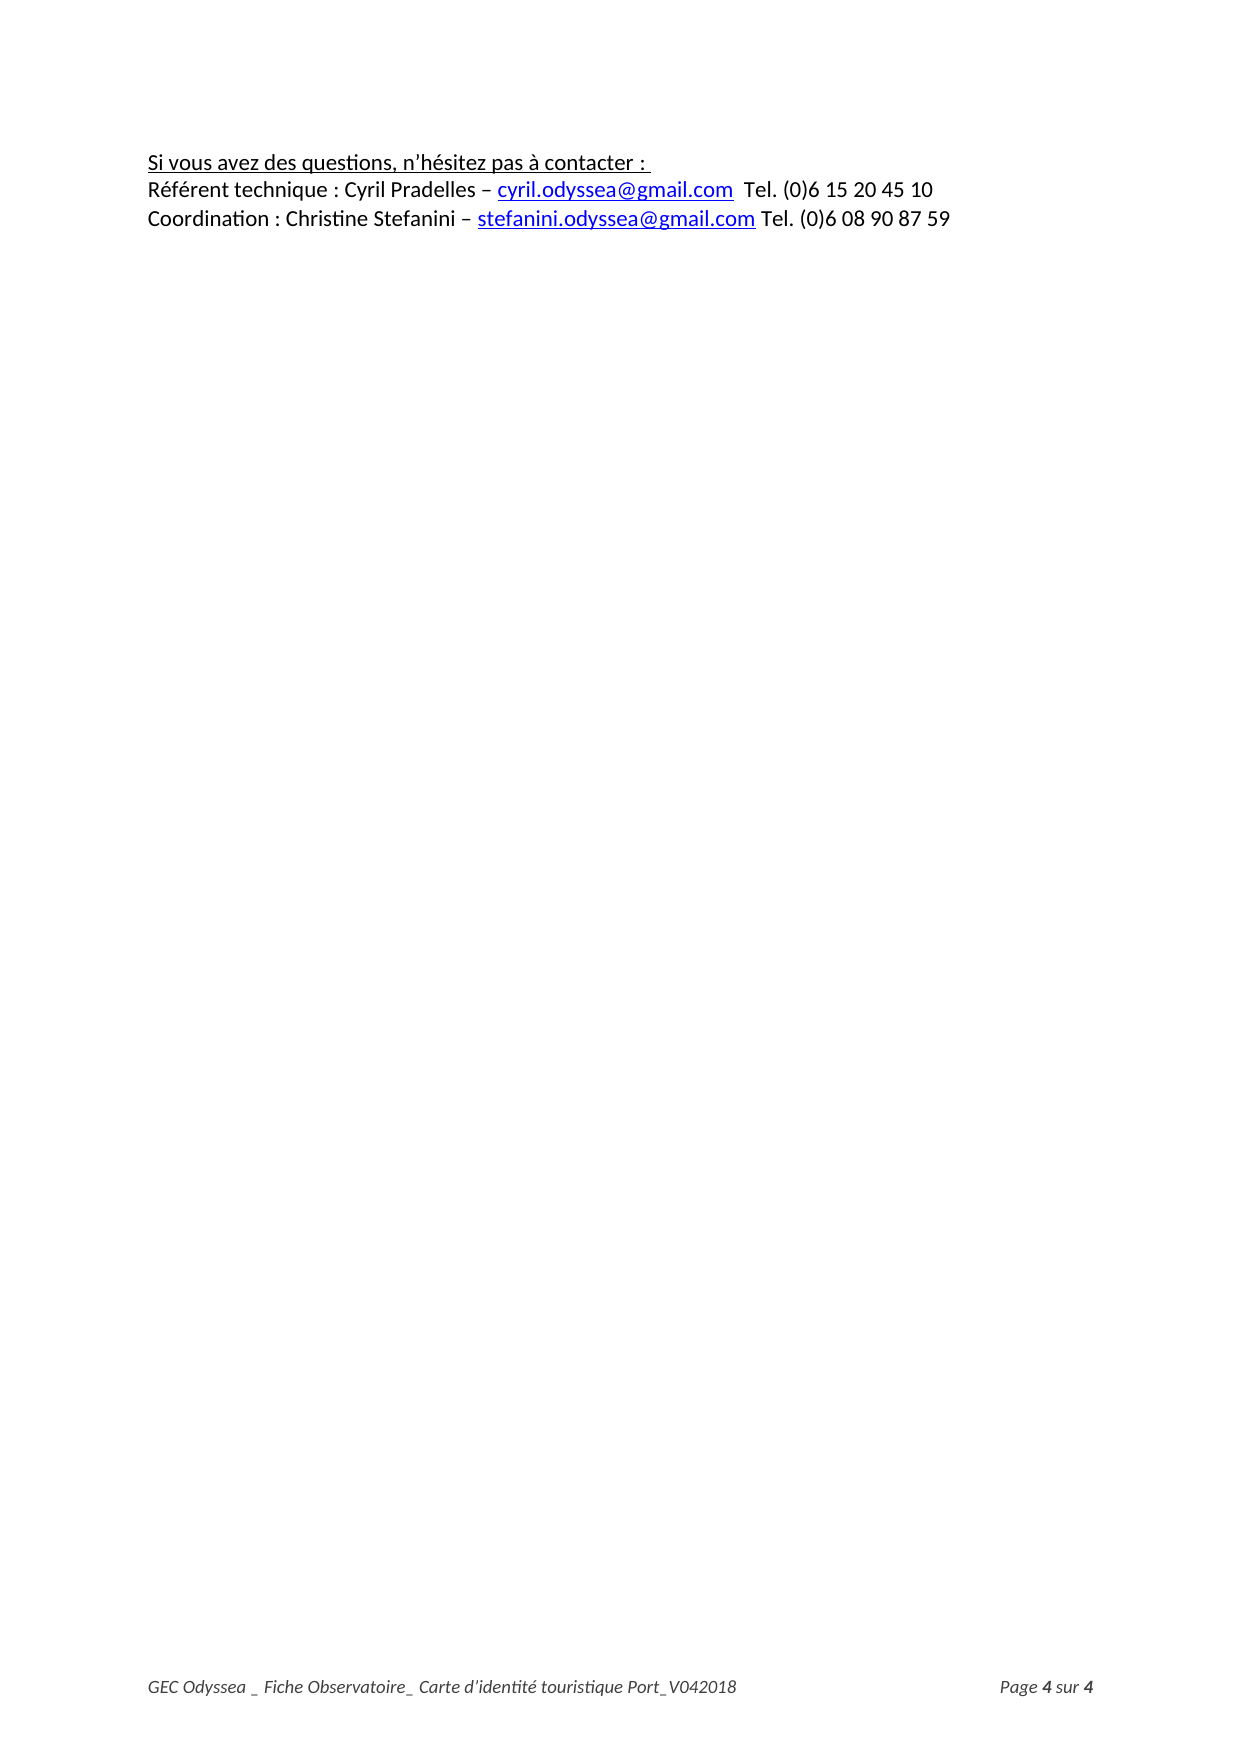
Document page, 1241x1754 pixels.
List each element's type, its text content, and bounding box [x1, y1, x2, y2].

text Référent technique : Cyril Pradelles – cyril.odyssea@gmail.com Tel. (0)6 15 20 45 10 [148, 176, 1093, 204]
text Si vous avez des questions, n’hésitez pas à contacter : [148, 148, 1093, 176]
text Coordination : Christine Stefanini – stefanini.odyssea@gmail.com Tel. (0)6 08 90 87 59 [148, 204, 1093, 232]
